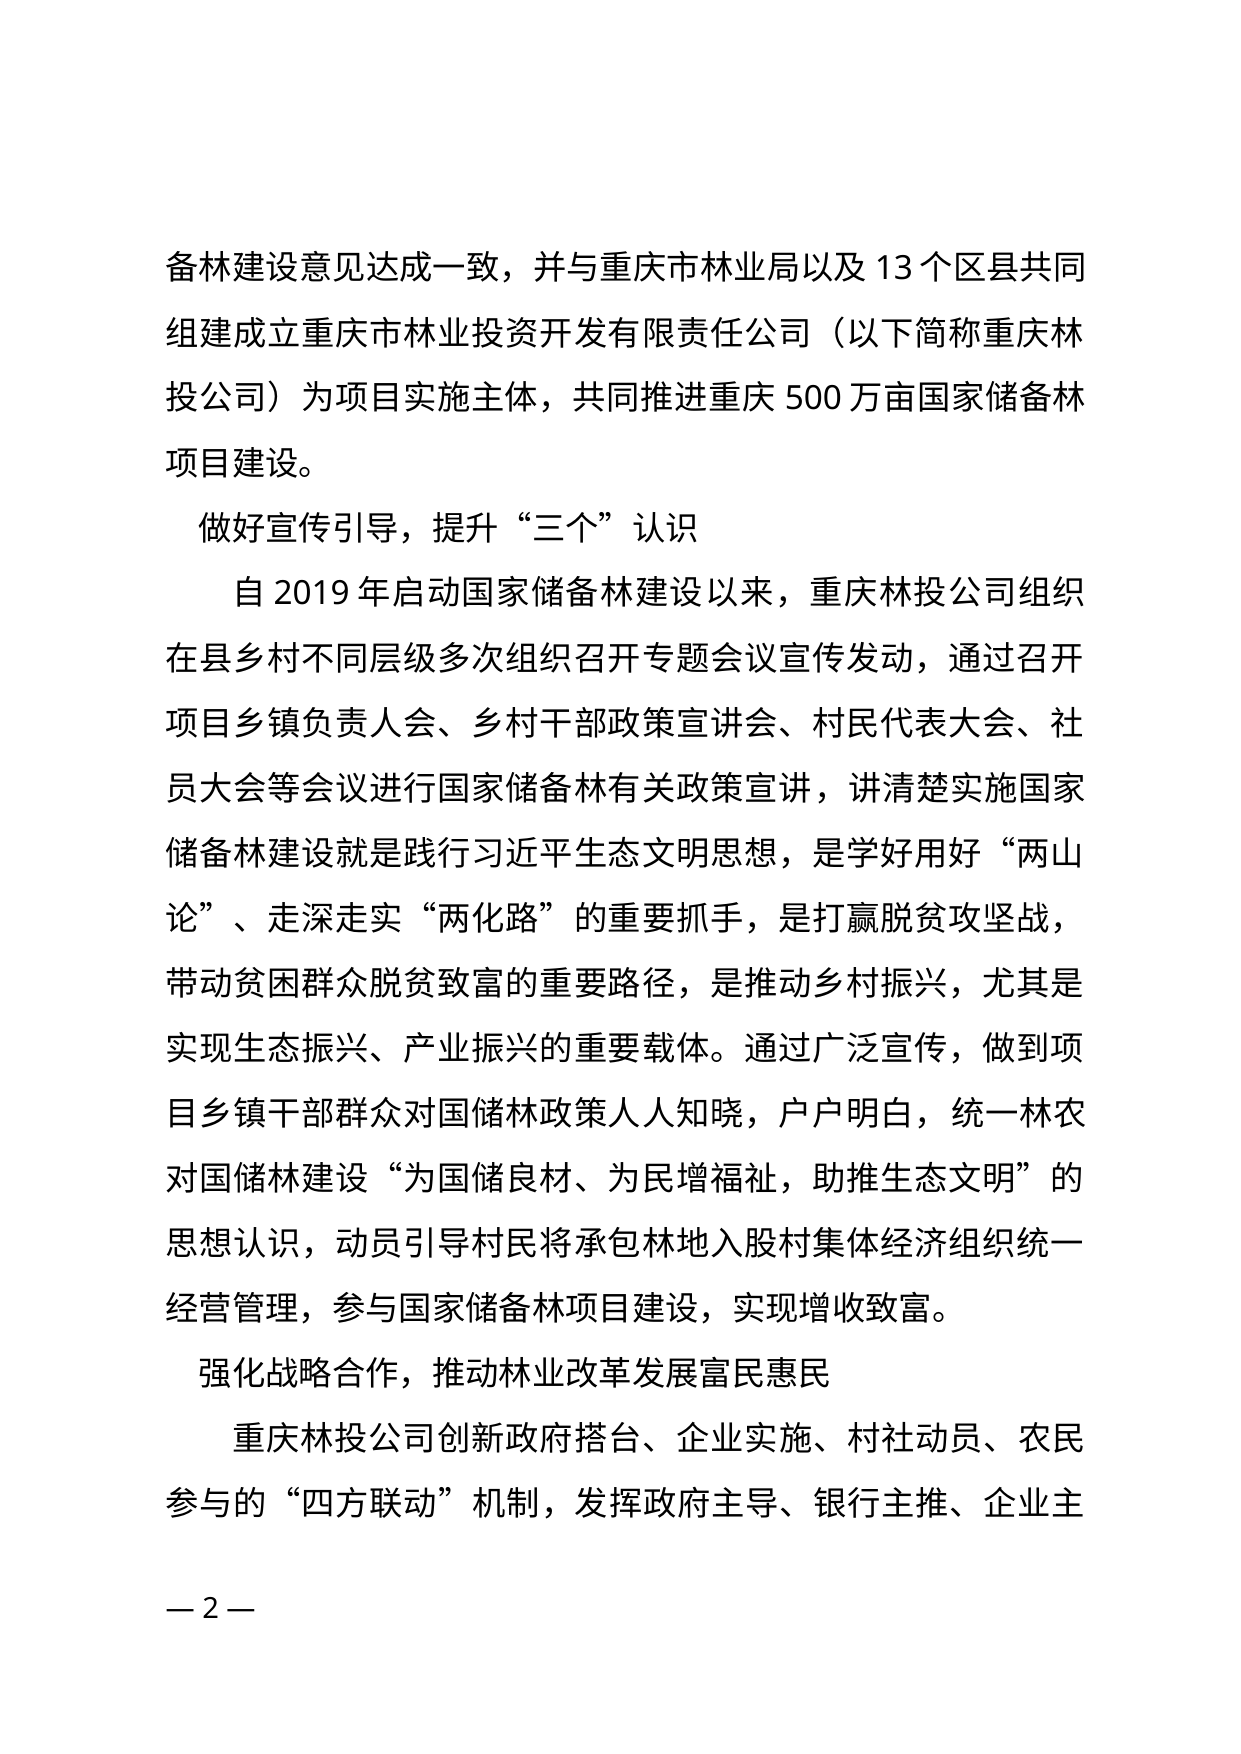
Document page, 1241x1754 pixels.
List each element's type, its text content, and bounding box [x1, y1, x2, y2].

list 自2019年启动国家储备林建设以来，重庆林投公司组织在县乡村不同层级多次组织召开专题会议宣传发动，通过召开项目乡镇负责人会、乡村干部政策宣讲会、村民代表大会、社员大会等会议进行国家储备林有关政策宣讲，讲清楚实施国家储备林建设就是践行习近平生态文明思想，是学好用好“两山论”、走深走实“两化路”的重要抓手，是打赢脱贫攻坚战，带动贫困群众脱贫致富的重要路径，是推动乡村振兴，尤其是实现生态振兴、产业振兴的重要载体。通过广泛宣传，做到项目乡镇干部群众对国储林政策人人知晓，户户明白，统一林农对国储林建设“为国储良材、为民增福祉，助推生态文明”的思想认识，动员引导村民将承包林地入股村集体经济组织统一经营管理，参与国家储备林项目建设，实现增收致富。 [165, 558, 1087, 1338]
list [165, 1403, 1087, 1533]
list 做好宣传引导，提升“三个”认识 [165, 493, 1087, 558]
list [165, 233, 1087, 493]
list 强化战略合作，推动林业改革发展富民惠民 [165, 1338, 1087, 1403]
